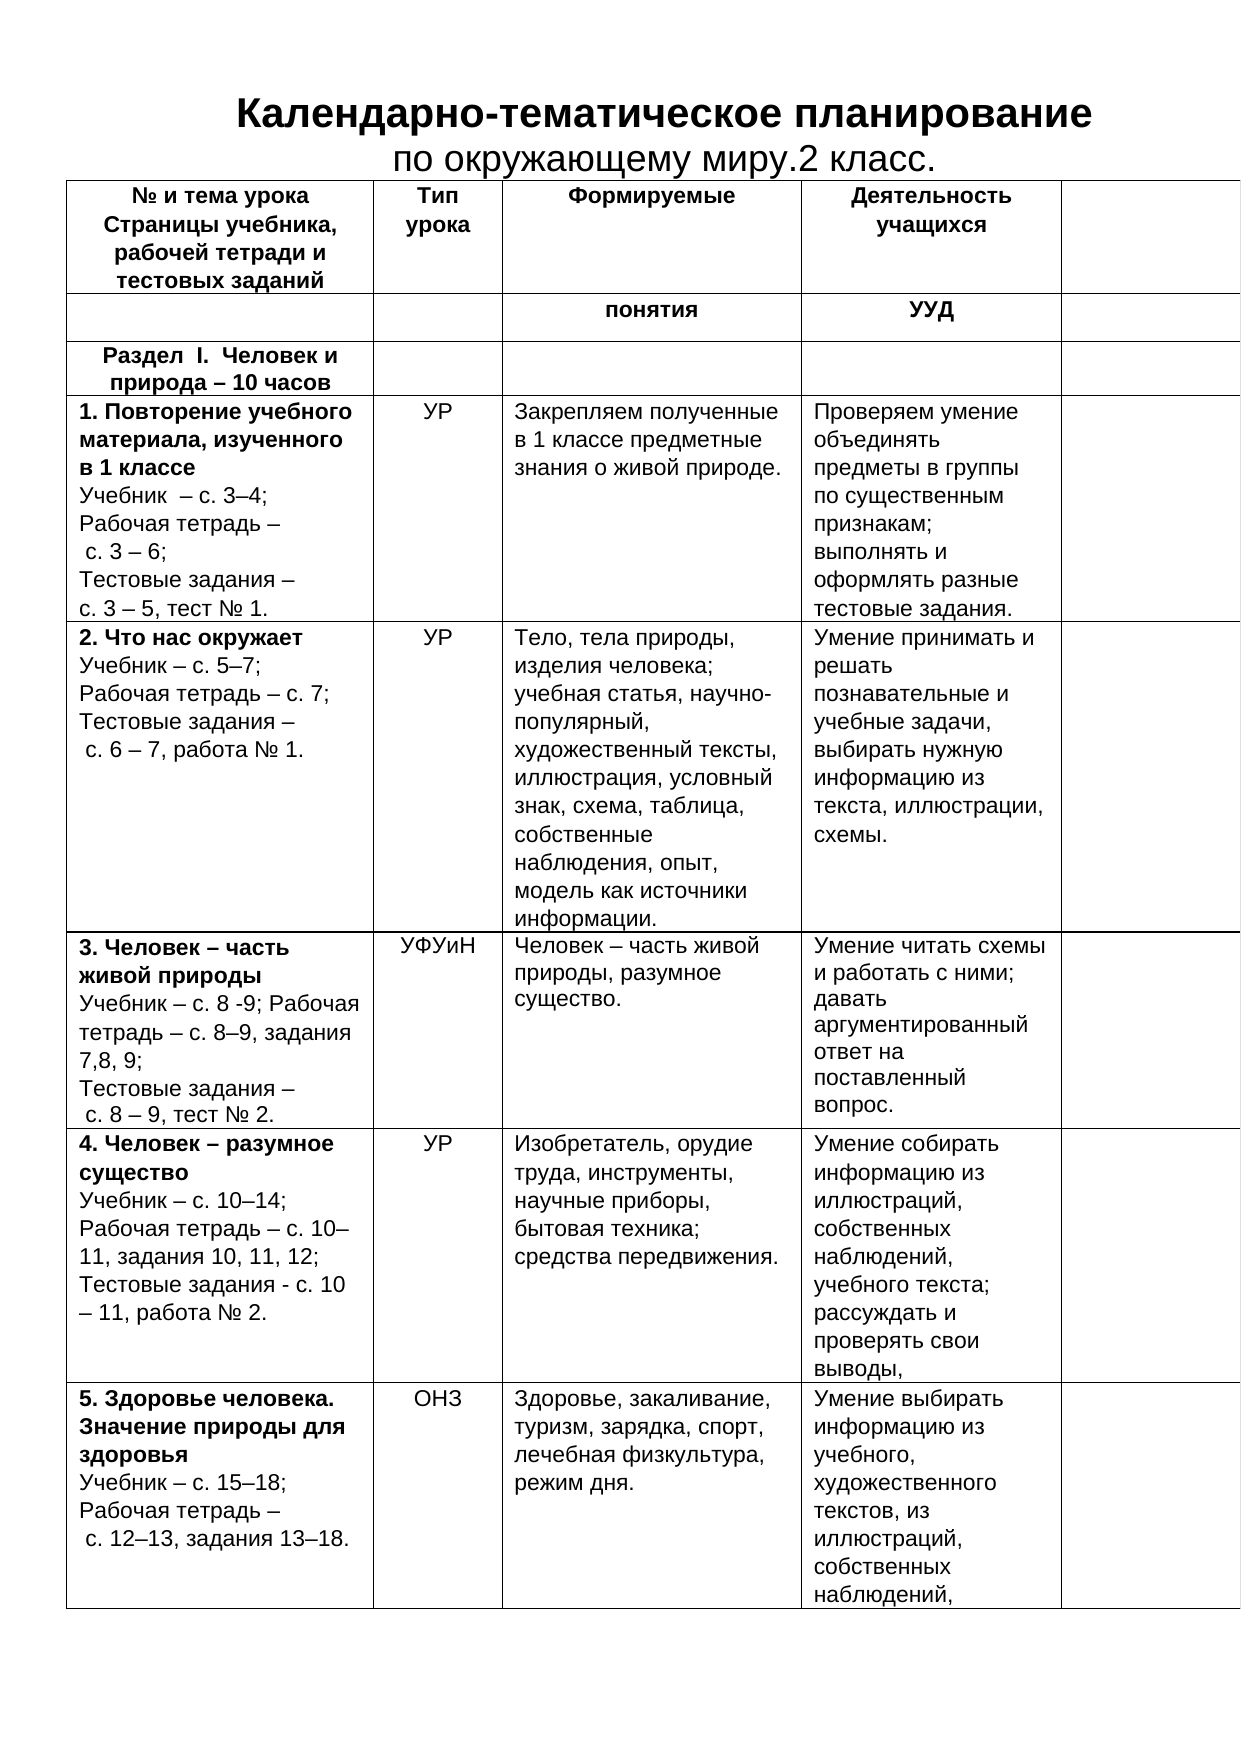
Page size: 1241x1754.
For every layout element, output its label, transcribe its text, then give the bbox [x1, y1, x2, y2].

table_cell [1062, 294, 1240, 341]
table_cell ОНЗ [374, 1383, 502, 1608]
table_header Деятельность учащихся [802, 181, 1061, 293]
table_cell 3. Человек – часть живой природы Учебник – с. 8 -9; Рабочая тетрадь – с. 8–9, задания 7,8, 9; Тестовые задания – с. 8 – 9, тест № 2. [67, 933, 373, 1127]
table_cell понятия [503, 294, 801, 341]
table_cell УР [374, 622, 502, 931]
table_cell 1. Повторение учебного материала, изученного в 1 классе Учебник – с. 3–4; Рабочая тетрадь – с. 3 – 6; Тестовые задания – с. 3 – 5, тест № 1. [67, 396, 373, 621]
table_cell [67, 294, 373, 341]
table_cell Проверяем умение объединять предметы в группы по существенным признакам; выполнять и оформлять разные тестовые задания. [802, 396, 1061, 621]
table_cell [67, 1383, 373, 1608]
table_cell УФУиН [374, 933, 502, 1127]
table_cell [1062, 1129, 1240, 1382]
table_cell [1062, 933, 1240, 1127]
table_cell 4. Человек – разумное существо Учебник – с. 10–14; Рабочая тетрадь – с. 10–11, задания 10, 11, 12; Тестовые задания - с. 10 – 11, работа № 2. [67, 1129, 373, 1382]
table_cell [503, 342, 801, 395]
table_cell Закрепляем полученные в 1 классе предметные знания о живой природе. [503, 396, 801, 621]
table_cell Раздел I. Человек и природа – 10 часов [67, 342, 373, 395]
table_cell УУД [802, 294, 1061, 341]
table_cell Умение собирать информацию из иллюстраций, собственных наблюдений, учебного текста; рассуждать и проверять свои выводы, [802, 1129, 1061, 1382]
table_cell Человек – часть живой природы, разумное существо. [503, 933, 801, 1127]
table_cell [1062, 622, 1240, 931]
table_cell [374, 342, 502, 395]
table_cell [802, 1383, 1061, 1608]
table_cell [1062, 342, 1240, 395]
table_cell 2. Что нас окружает Учебник – с. 5–7; Рабочая тетрадь – с. 7; Тестовые задания – с. 6 – 7, работа № 1. [67, 622, 373, 931]
table_cell Изобретатель, орудие труда, инструменты, научные приборы, бытовая техника; средства передвижения. [503, 1129, 801, 1382]
table_header [1062, 181, 1240, 293]
table_cell [1062, 1383, 1240, 1608]
table_header № и тема урока Страницы учебника, рабочей тетради и тестовых заданий [67, 181, 373, 293]
table_cell [802, 342, 1061, 395]
table_cell Умение читать схемы и работать с ними; давать аргументированный ответ на поставленный вопрос. [802, 933, 1061, 1127]
table_cell УР [374, 1129, 502, 1382]
table_cell УР [374, 396, 502, 621]
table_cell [503, 1383, 801, 1608]
text по окружающему миру.2 класс. [177, 137, 1152, 180]
table_header Тип урока [374, 181, 502, 293]
text Календарно-тематическое планирование [177, 89, 1152, 137]
table_cell [1062, 396, 1240, 621]
table_header Формируемые [503, 181, 801, 293]
table_cell [374, 294, 502, 341]
table_cell Умение принимать и решать познавательные и учебные задачи, выбирать нужную информацию из текста, иллюстрации, схемы. [802, 622, 1061, 931]
table_cell Тело, тела природы, изделия человека; учебная статья, научно-популярный, художественный тексты, иллюстрация, условный знак, схема, таблица, собственные наблюдения, опыт, модель как источники информации. [503, 622, 801, 931]
